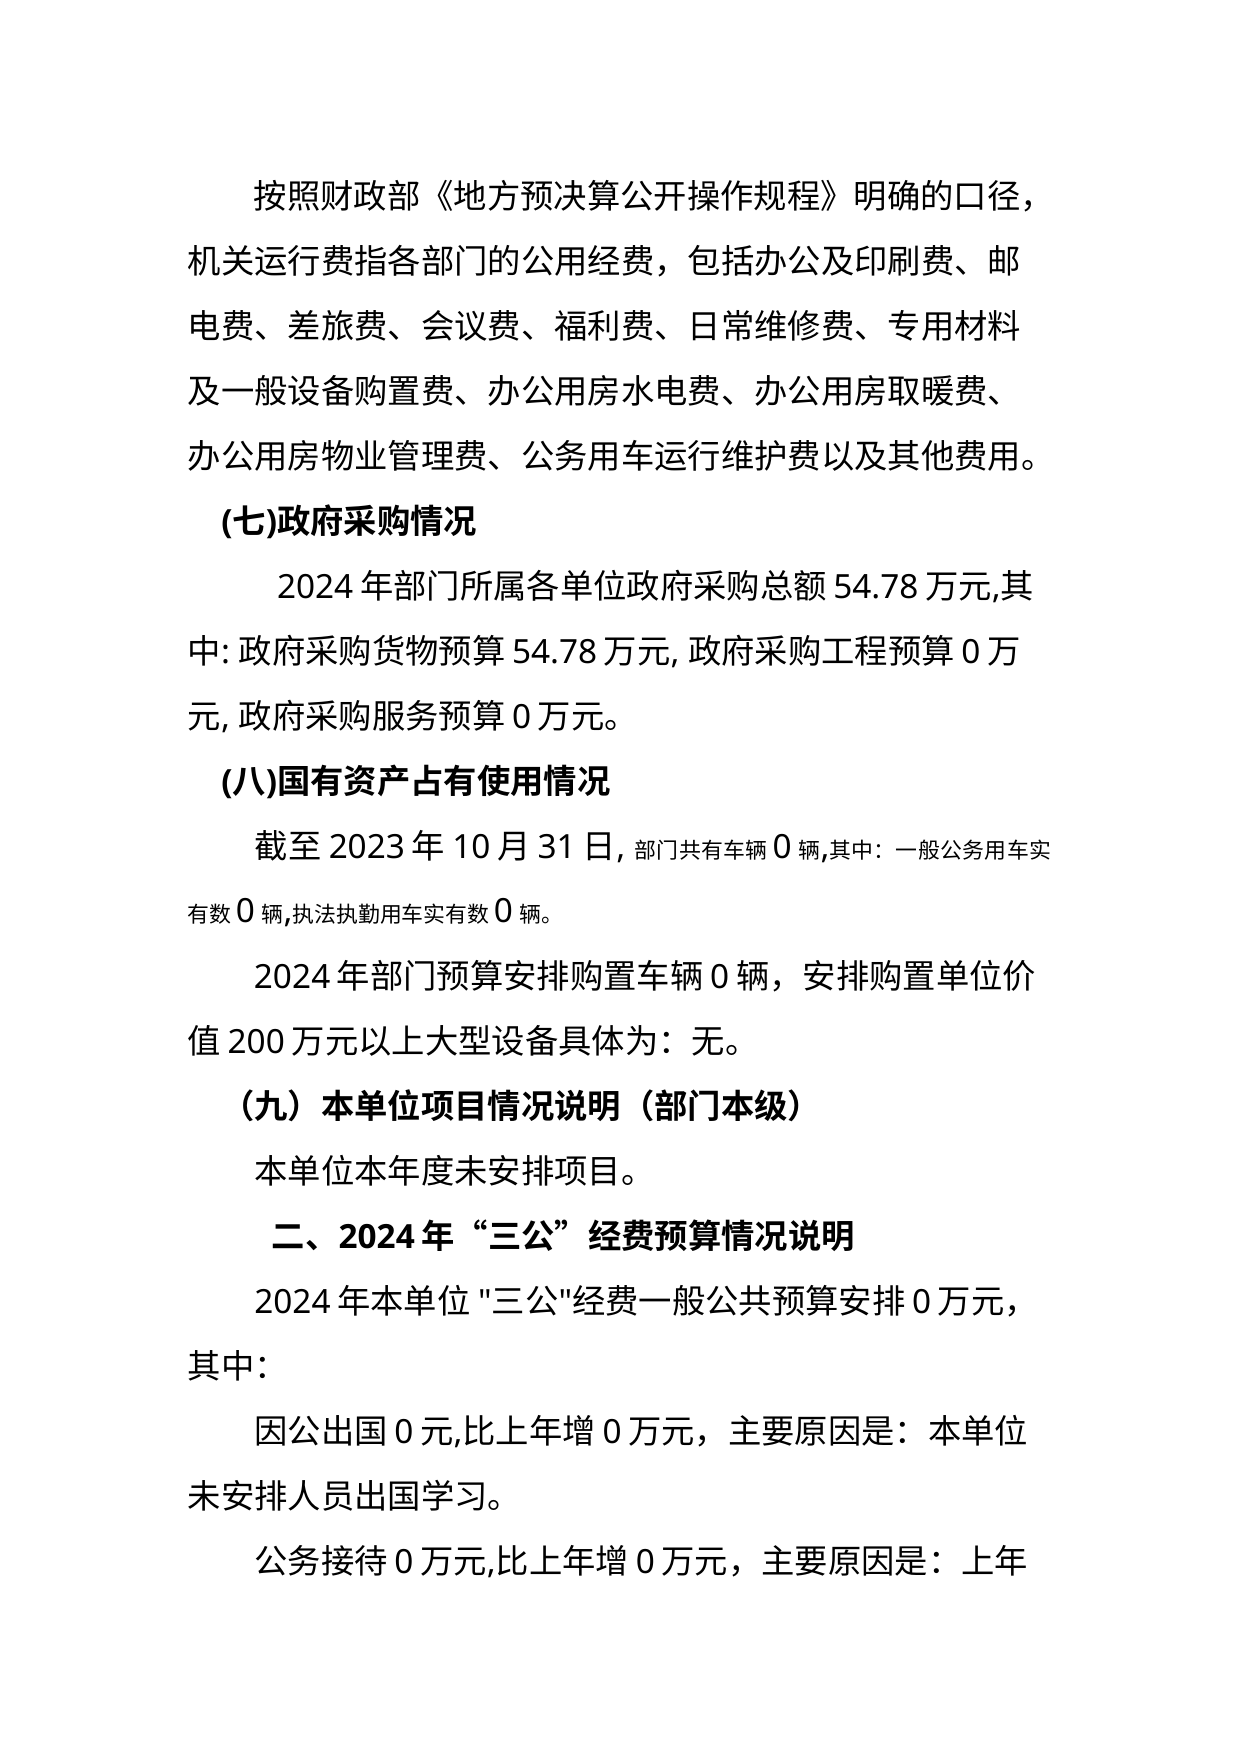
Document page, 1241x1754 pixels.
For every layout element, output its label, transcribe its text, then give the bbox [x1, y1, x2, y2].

text 因公出国0元,比上年增0万元，主要原因是：本单位未安排人员出国学习。 [187, 1397, 1053, 1527]
text 二、2024年“三公”经费预算情况说明 [187, 1202, 1053, 1267]
list 本单位项目情况说明（部门本级） [187, 1072, 1053, 1137]
text 2024年本单位 "三公"经费一般公共预算安排0万元，其中： [187, 1267, 1053, 1397]
text 2024年部门所属各单位政府采购总额54.78万元,其中: 政府采购货物预算54.78万元, 政府采购工程预算0万元, 政府采购服务预算0万元。 [187, 552, 1053, 747]
text 截至2023年10月31日, 部门共有车辆0辆,其中：一般公务用车实有数0辆,执法执勤用车实有数0辆。 [187, 812, 1053, 942]
text (八)国有资产占有使用情况 [187, 747, 1053, 812]
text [187, 1527, 1053, 1592]
text 2024年部门预算安排购置车辆0辆，安排购置单位价值200万元以上大型设备具体为：无。 [187, 942, 1053, 1072]
text (七)政府采购情况 [187, 487, 1053, 552]
text 按照财政部《地方预决算公开操作规程》明确的口径，机关运行费指各部门的公用经费，包括办公及印刷费、邮电费、差旅费、会议费、福利费、日常维修费、专用材料及一般设备购置费、办公用房水电费、办公用房取暖费、办公用房物业管理费、公务用车运行维护费以及其他费用。 [187, 162, 1053, 487]
text 本单位本年度未安排项目。 [187, 1137, 1053, 1202]
